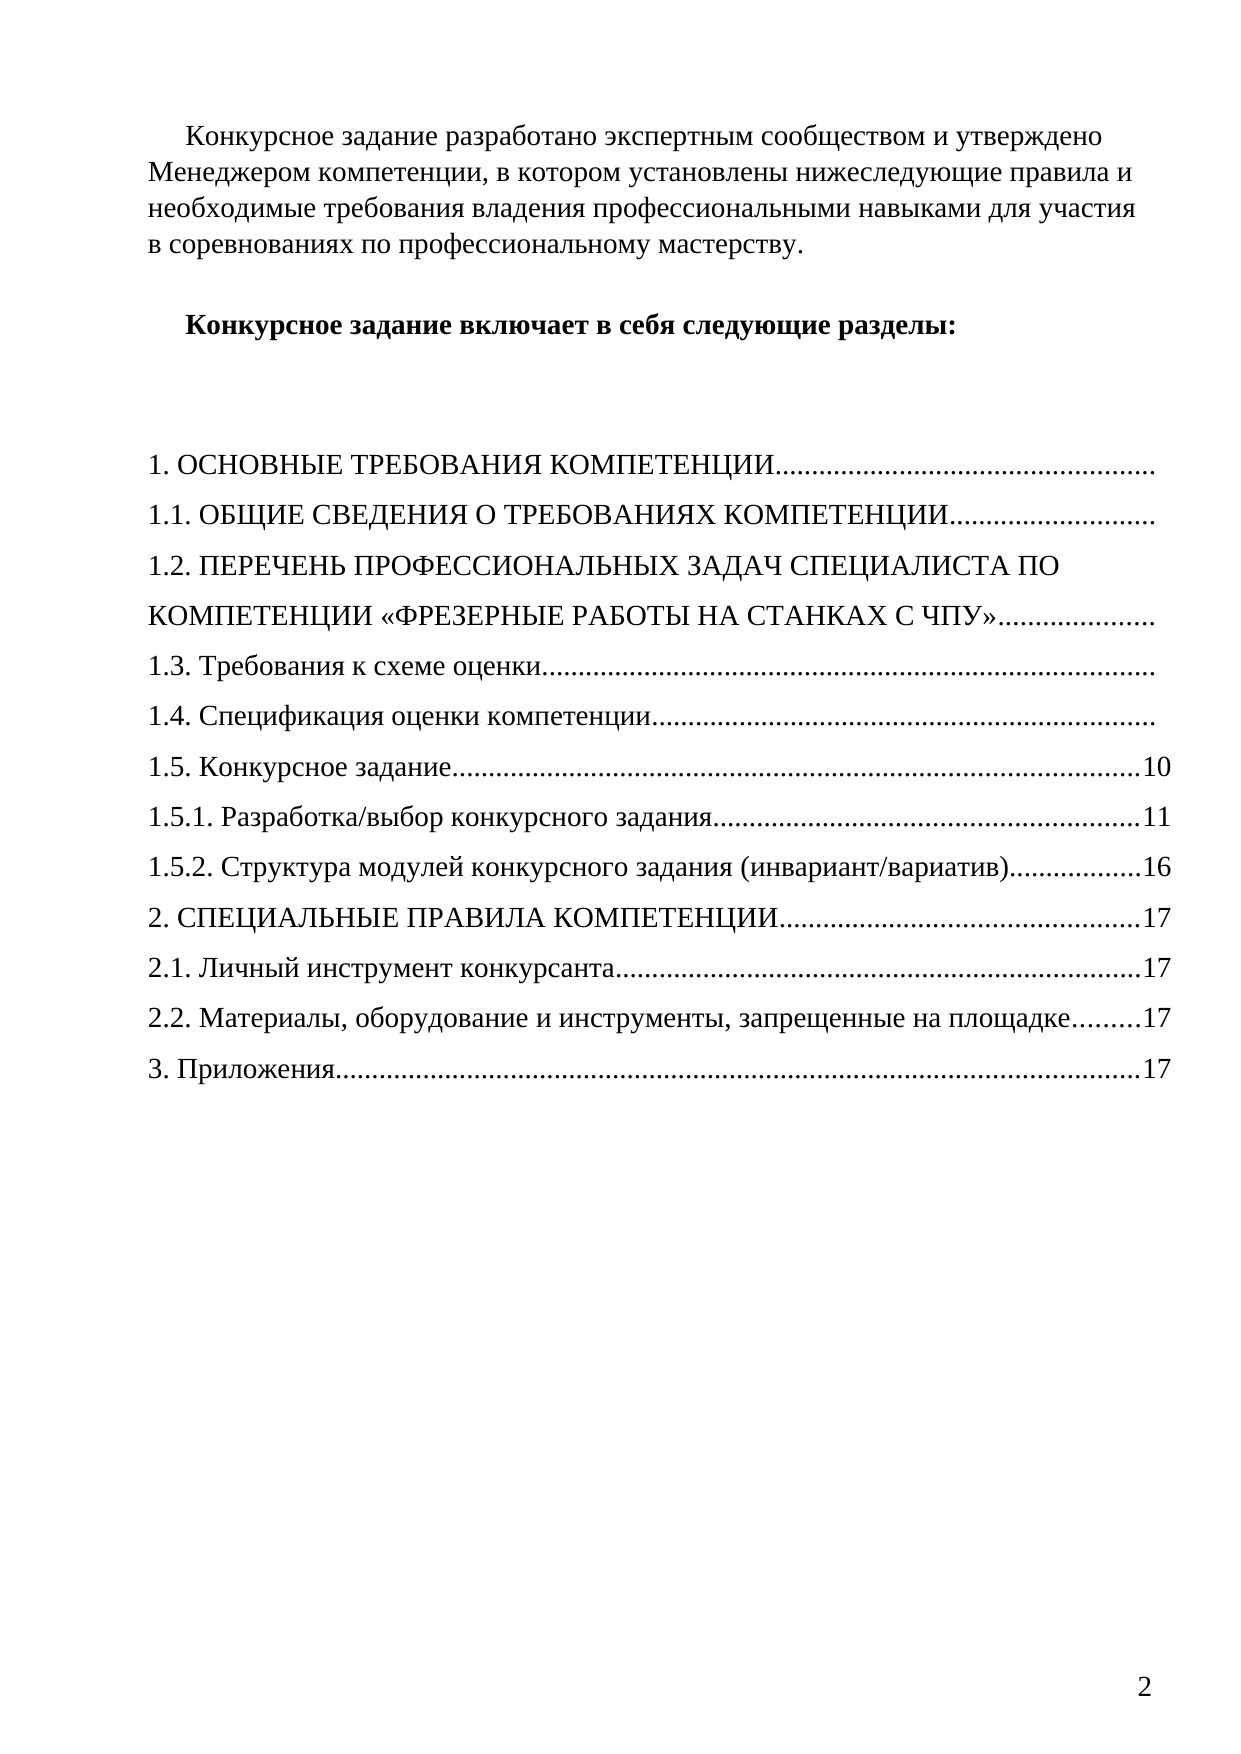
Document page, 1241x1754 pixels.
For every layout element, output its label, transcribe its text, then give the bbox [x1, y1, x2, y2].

text Конкурсное задание разработано экспертным сообществом и утверждено Менеджером компетенции, в котором установлены нижеследующие правила и необходимые требования владения профессиональными навыками для участия в соревнованиях по профессиональному мастерству. [148, 118, 1152, 260]
list Конкурсное задание включает в себя следующие разделы: [185, 307, 1152, 340]
